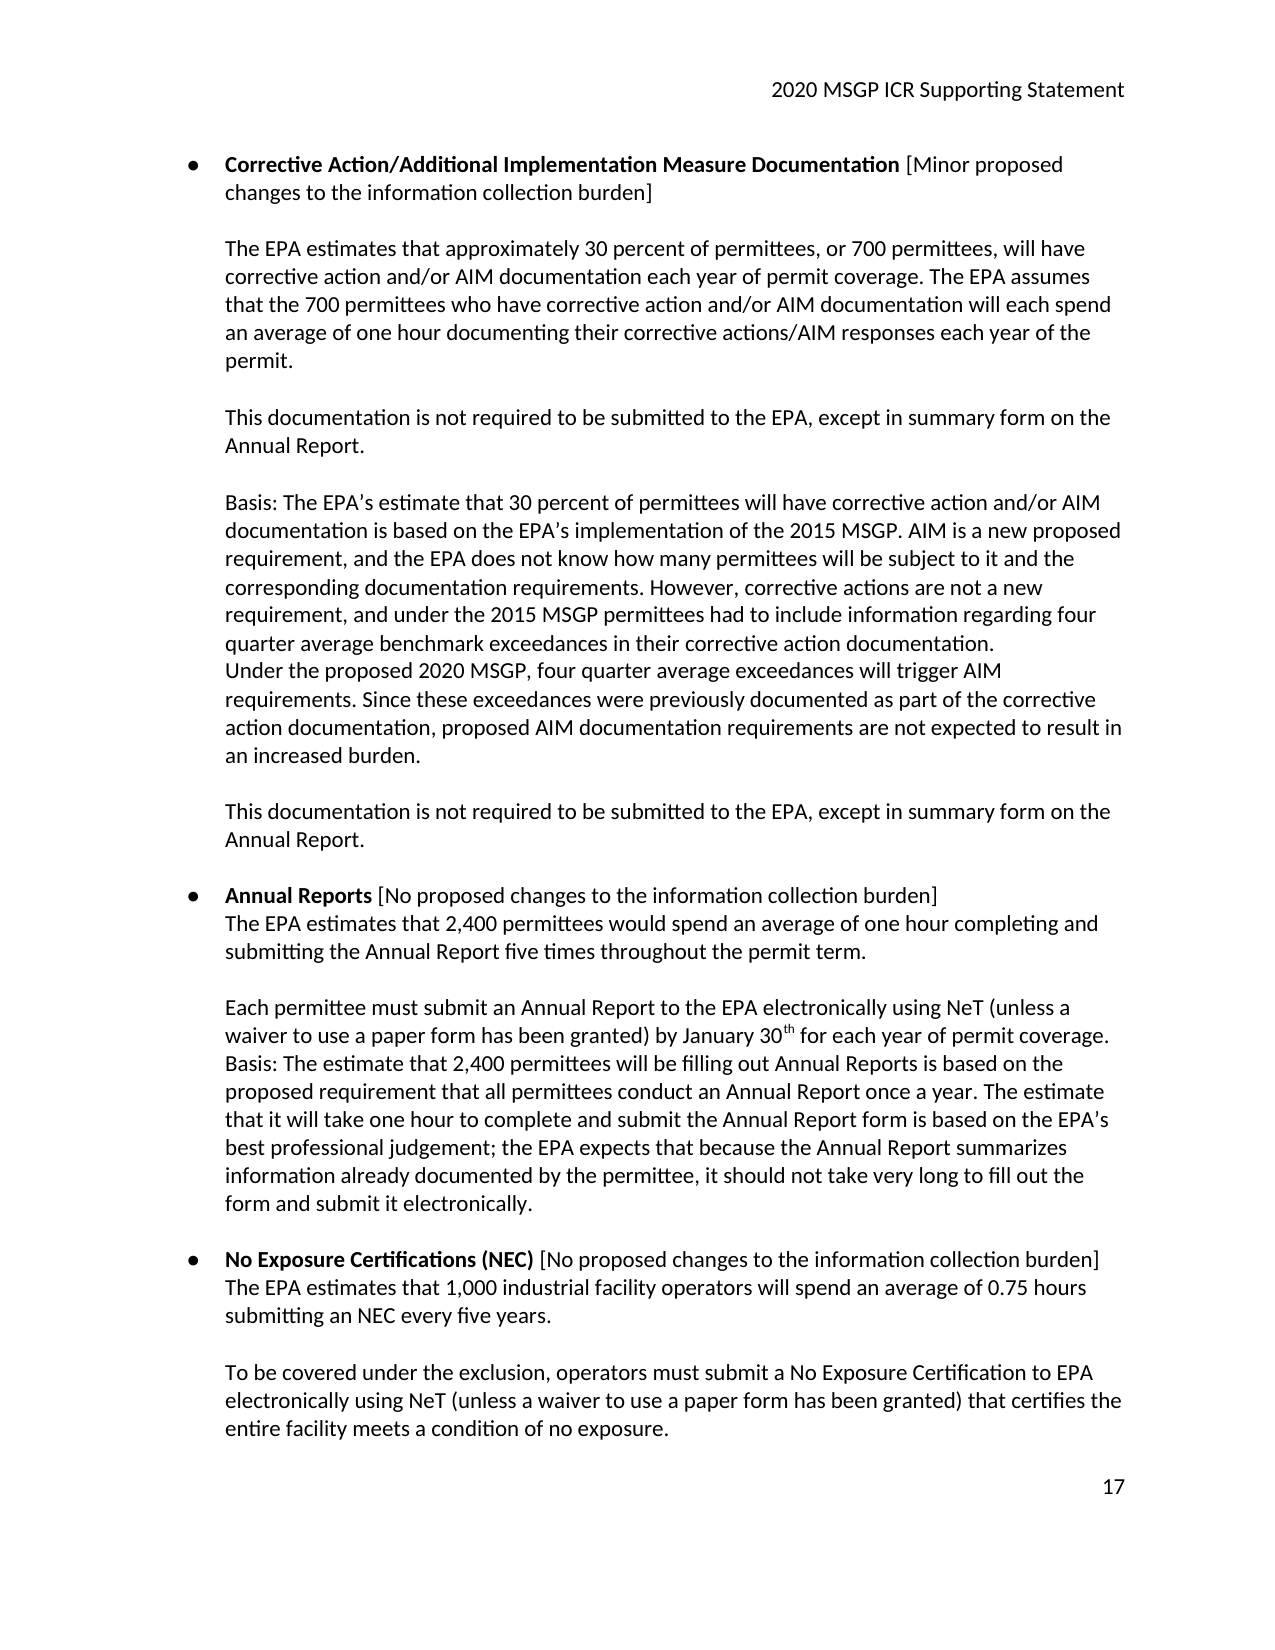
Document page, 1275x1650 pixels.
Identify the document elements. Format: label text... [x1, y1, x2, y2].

list Each permittee must submit an Annual Report to the EPA electronically using NeT (unless a waiver to use a paper form has been granted) by January 30th for each year of permit coverage. [225, 993, 1125, 1049]
list The EPA estimates that 1,000 industrial facility operators will spend an average of 0.75 hours submitting an NEC every five years. [225, 1273, 1125, 1329]
list Basis: The estimate that 2,400 permittees will be filling out Annual Reports is based on the proposed requirement that all permittees conduct an Annual Report once a year. The estimate that it will take one hour to complete and submit the Annual Report form is based on the EPA’s best professional judgement; the EPA expects that because the Annual Report summarizes information already documented by the permittee, it should not take very long to fill out the form and submit it electronically. [225, 1049, 1125, 1217]
list Annual Reports [No proposed changes to the information collection burden] [187, 881, 1125, 909]
list This documentation is not required to be submitted to the EPA, except in summary form on the Annual Report. [225, 797, 1125, 853]
list Corrective Action/Additional Implementation Measure Documentation [Minor proposed changes to the information collection burden] [187, 150, 1125, 206]
list The EPA estimates that approximately 30 percent of permittees, or 700 permittees, will have corrective action and/or AIM documentation each year of permit coverage. The EPA assumes that the 700 permittees who have corrective action and/or AIM documentation will each spend an average of one hour documenting their corrective actions/AIM responses each year of the permit. [225, 234, 1125, 374]
text To be covered under the exclusion, operators must submit a No Exposure Certification to EPA electronically using NeT (unless a waiver to use a paper form has been granted) that certifies the entire facility meets a condition of no exposure. [225, 1358, 1125, 1442]
text This documentation is not required to be submitted to the EPA, except in summary form on the Annual Report. [225, 403, 1125, 459]
list The EPA estimates that 2,400 permittees would spend an average of one hour completing and submitting the Annual Report five times throughout the permit term. [225, 909, 1125, 965]
list No Exposure Certifications (NEC) [No proposed changes to the information collection burden] [187, 1245, 1125, 1273]
list Under the proposed 2020 MSGP, four quarter average exceedances will trigger AIM requirements. Since these exceedances were previously documented as part of the corrective action documentation, proposed AIM documentation requirements are not expected to result in an increased burden. [225, 657, 1125, 769]
list Basis: The EPA’s estimate that 30 percent of permittees will have corrective action and/or AIM documentation is based on the EPA’s implementation of the 2015 MSGP. AIM is a new proposed requirement, and the EPA does not know how many permittees will be subject to it and the corresponding documentation requirements. However, corrective actions are not a new requirement, and under the 2015 MSGP permittees had to include information regarding four quarter average benchmark exceedances in their corrective action documentation. [225, 488, 1125, 657]
